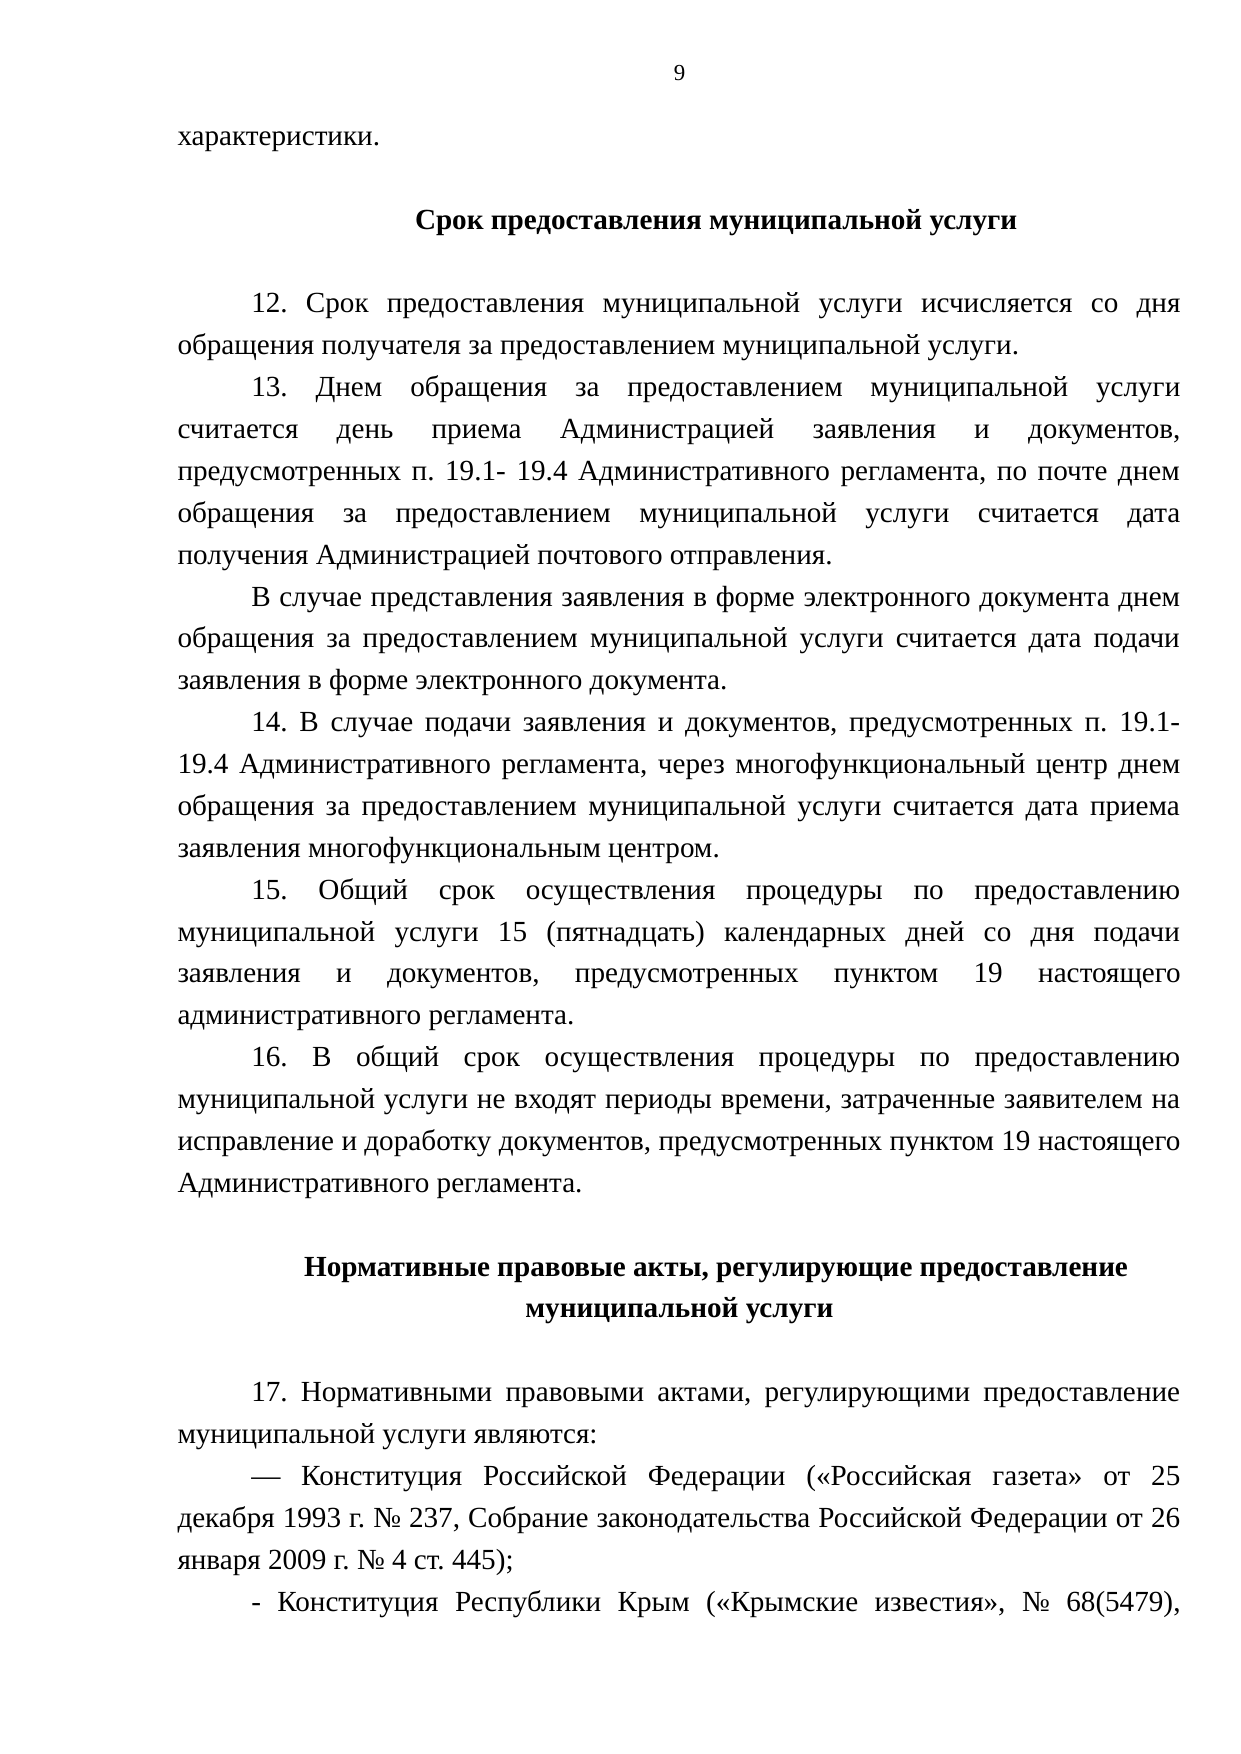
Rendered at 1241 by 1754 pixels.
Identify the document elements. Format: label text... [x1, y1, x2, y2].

text Нормативные правовые акты, регулирующие предоставление муниципальной услуги [177, 1249, 1181, 1324]
text — Конституция Российской Федерации («Российская газета» от 25 декабря 1993 г. № 237, Собрание законодательства Российской Федерации от 26 января 2009 г. № 4 ст. 445); [177, 1458, 1181, 1575]
text 17. Нормативными правовыми актами, регулирующими предоставление муниципальной услуги являются: [177, 1374, 1181, 1450]
text 15. Общий срок осуществления процедуры по предоставлению муниципальной услуги 15 (пятнадцать) календарных дней со дня подачи заявления и документов, предусмотренных пунктом 19 настоящего административного регламента. [177, 872, 1181, 1031]
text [177, 118, 1181, 152]
text 16. В общий срок осуществления процедуры по предоставлению муниципальной услуги не входят периоды времени, затраченные заявителем на исправление и доработку документов, предусмотренных пунктом 19 настоящего Административного регламента. [177, 1039, 1181, 1198]
text 13. Днем обращения за предоставлением муниципальной услуги считается день приема Администрацией заявления и документов, предусмотренных п. 19.1- 19.4 Административного регламента, по почте днем обращения за предоставлением муниципальной услуги считается дата получения Администрацией почтового отправления. [177, 369, 1181, 570]
text 12. Срок предоставления муниципальной услуги исчисляется со дня обращения получателя за предоставлением муниципальной услуги. [177, 286, 1181, 361]
text В случае представления заявления в форме электронного документа днем обращения за предоставлением муниципальной услуги считается дата подачи заявления в форме электронного документа. [177, 579, 1181, 696]
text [177, 1584, 1181, 1617]
text 14. В случае подачи заявления и документов, предусмотренных п. 19.1- 19.4 Административного регламента, через многофункциональный центр днем обращения за предоставлением муниципальной услуги считается дата приема заявления многофункциональным центром. [177, 704, 1181, 863]
text Срок предоставления муниципальной услуги [177, 202, 1181, 235]
